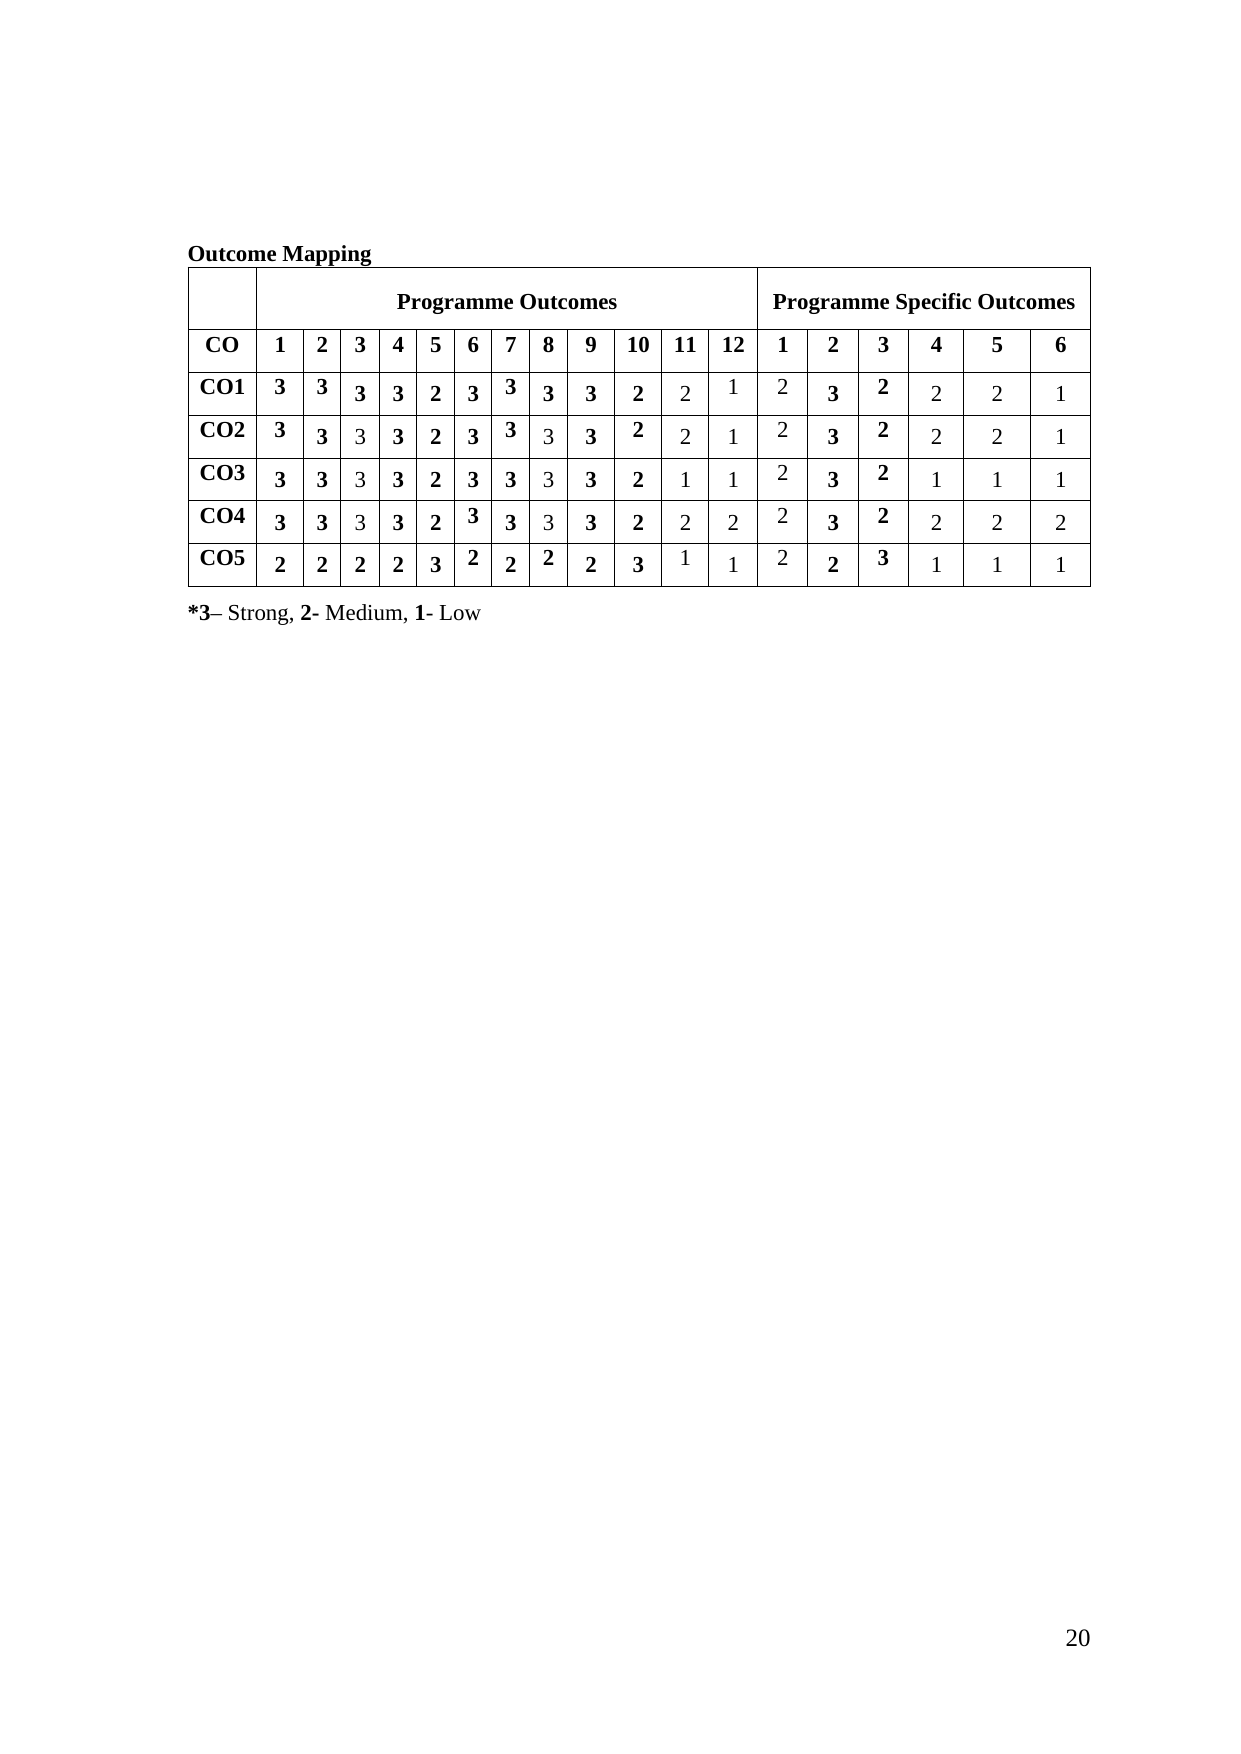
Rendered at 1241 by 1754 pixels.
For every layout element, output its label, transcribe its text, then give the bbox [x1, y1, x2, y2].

table_cell 2 [257, 544, 303, 586]
table_cell 3 [455, 459, 491, 500]
table_cell 1 [964, 544, 1030, 586]
table_cell 5 [417, 330, 454, 372]
table_cell 3 [455, 416, 491, 457]
table_cell 3 [417, 544, 454, 586]
table_cell 2 [758, 459, 807, 500]
table_cell 3 [341, 501, 379, 543]
table_cell 2 [964, 501, 1030, 543]
table_cell 3 [492, 416, 529, 457]
table_cell 2 [859, 416, 908, 457]
table_cell 2 [758, 544, 807, 586]
table_cell 1 [1031, 373, 1090, 414]
table_cell 3 [341, 459, 379, 500]
table_cell 3 [568, 501, 614, 543]
table_cell 3 [455, 373, 491, 414]
table_cell 1 [758, 330, 807, 372]
table_cell 2 [758, 501, 807, 543]
table_cell 3 [492, 373, 529, 414]
table_cell 1 [662, 544, 708, 586]
table_cell 2 [530, 544, 567, 586]
table_header Programme Outcomes [257, 268, 757, 329]
table_cell 1 [1031, 416, 1090, 457]
table_cell 2 [417, 501, 454, 543]
table_cell 3 [568, 416, 614, 457]
table_cell 2 [380, 544, 416, 586]
table_cell 3 [568, 373, 614, 414]
table_cell 1 [709, 416, 757, 457]
table_cell 1 [709, 373, 757, 414]
table_cell 9 [568, 330, 614, 372]
table_cell 6 [1031, 330, 1090, 372]
table_cell 2 [341, 544, 379, 586]
table_cell 1 [709, 459, 757, 500]
table_cell 3 [341, 416, 379, 457]
table_cell 2 [615, 416, 661, 457]
table_cell 2 [615, 501, 661, 543]
table_cell 1 [909, 459, 963, 500]
table_cell 3 [257, 416, 303, 457]
table_cell 2 [909, 373, 963, 414]
table_cell 3 [530, 459, 567, 500]
table_cell 3 [380, 416, 416, 457]
table_header [189, 268, 256, 329]
table_cell 2 [859, 373, 908, 414]
table_cell 2 [808, 330, 858, 372]
table_cell 6 [455, 330, 491, 372]
table_cell 2 [964, 416, 1030, 457]
table_cell 2 [758, 416, 807, 457]
table_cell 2 [662, 501, 708, 543]
table_cell 3 [304, 459, 340, 500]
table_cell 2 [568, 544, 614, 586]
table_cell 8 [530, 330, 567, 372]
table_cell 3 [380, 373, 416, 414]
table_cell CO2 [189, 416, 256, 457]
table_cell 3 [530, 501, 567, 543]
table_cell 10 [615, 330, 661, 372]
table_cell 3 [257, 373, 303, 414]
table_cell 2 [304, 544, 340, 586]
table_header Programme Specific Outcomes [758, 268, 1090, 329]
table_cell 1 [1031, 544, 1090, 586]
table_cell 3 [568, 459, 614, 500]
table_cell 2 [964, 373, 1030, 414]
table_cell 3 [455, 501, 491, 543]
table_cell 2 [909, 501, 963, 543]
table_cell 2 [709, 501, 757, 543]
table_cell CO1 [189, 373, 256, 414]
table_cell 2 [615, 459, 661, 500]
table_cell 3 [304, 416, 340, 457]
text *3– Strong, 2- Medium, 1- Low [187, 599, 1090, 626]
table_cell 1 [909, 544, 963, 586]
table_cell 3 [859, 330, 908, 372]
table_cell 3 [808, 501, 858, 543]
table_cell 1 [662, 459, 708, 500]
table_cell 2 [758, 373, 807, 414]
table_cell 12 [709, 330, 757, 372]
table_cell CO4 [189, 501, 256, 543]
table_cell 3 [808, 373, 858, 414]
table_cell 3 [492, 501, 529, 543]
table_cell 3 [380, 459, 416, 500]
table_cell 2 [859, 459, 908, 500]
table_cell 2 [615, 373, 661, 414]
table_cell 2 [417, 416, 454, 457]
table_cell 3 [808, 459, 858, 500]
table_cell 1 [964, 459, 1030, 500]
table_cell 2 [492, 544, 529, 586]
table_cell 2 [859, 501, 908, 543]
table_cell 7 [492, 330, 529, 372]
table_cell CO3 [189, 459, 256, 500]
table_cell 2 [662, 416, 708, 457]
table_cell CO5 [189, 544, 256, 586]
table_cell 4 [909, 330, 963, 372]
table_cell 3 [341, 373, 379, 414]
table_cell 3 [341, 330, 379, 372]
table_cell 2 [417, 373, 454, 414]
table_cell 3 [257, 459, 303, 500]
table_cell 1 [257, 330, 303, 372]
table_cell 3 [615, 544, 661, 586]
table_cell 3 [304, 373, 340, 414]
table_cell 2 [1031, 501, 1090, 543]
table_cell 2 [455, 544, 491, 586]
table_cell 2 [808, 544, 858, 586]
table_cell 3 [257, 501, 303, 543]
table_cell 1 [709, 544, 757, 586]
table_cell 11 [662, 330, 708, 372]
table_cell 2 [417, 459, 454, 500]
table_cell 3 [530, 373, 567, 414]
table_cell 3 [492, 459, 529, 500]
table_cell 5 [964, 330, 1030, 372]
table_cell 3 [380, 501, 416, 543]
table_cell 2 [304, 330, 340, 372]
table_cell 1 [1031, 459, 1090, 500]
table_cell 2 [909, 416, 963, 457]
table_cell 3 [530, 416, 567, 457]
table_cell 3 [808, 416, 858, 457]
table_cell CO [189, 330, 256, 372]
table_cell 3 [859, 544, 908, 586]
table_cell 4 [380, 330, 416, 372]
text Outcome Mapping [187, 240, 1090, 267]
table_cell 3 [304, 501, 340, 543]
table_cell 2 [662, 373, 708, 414]
